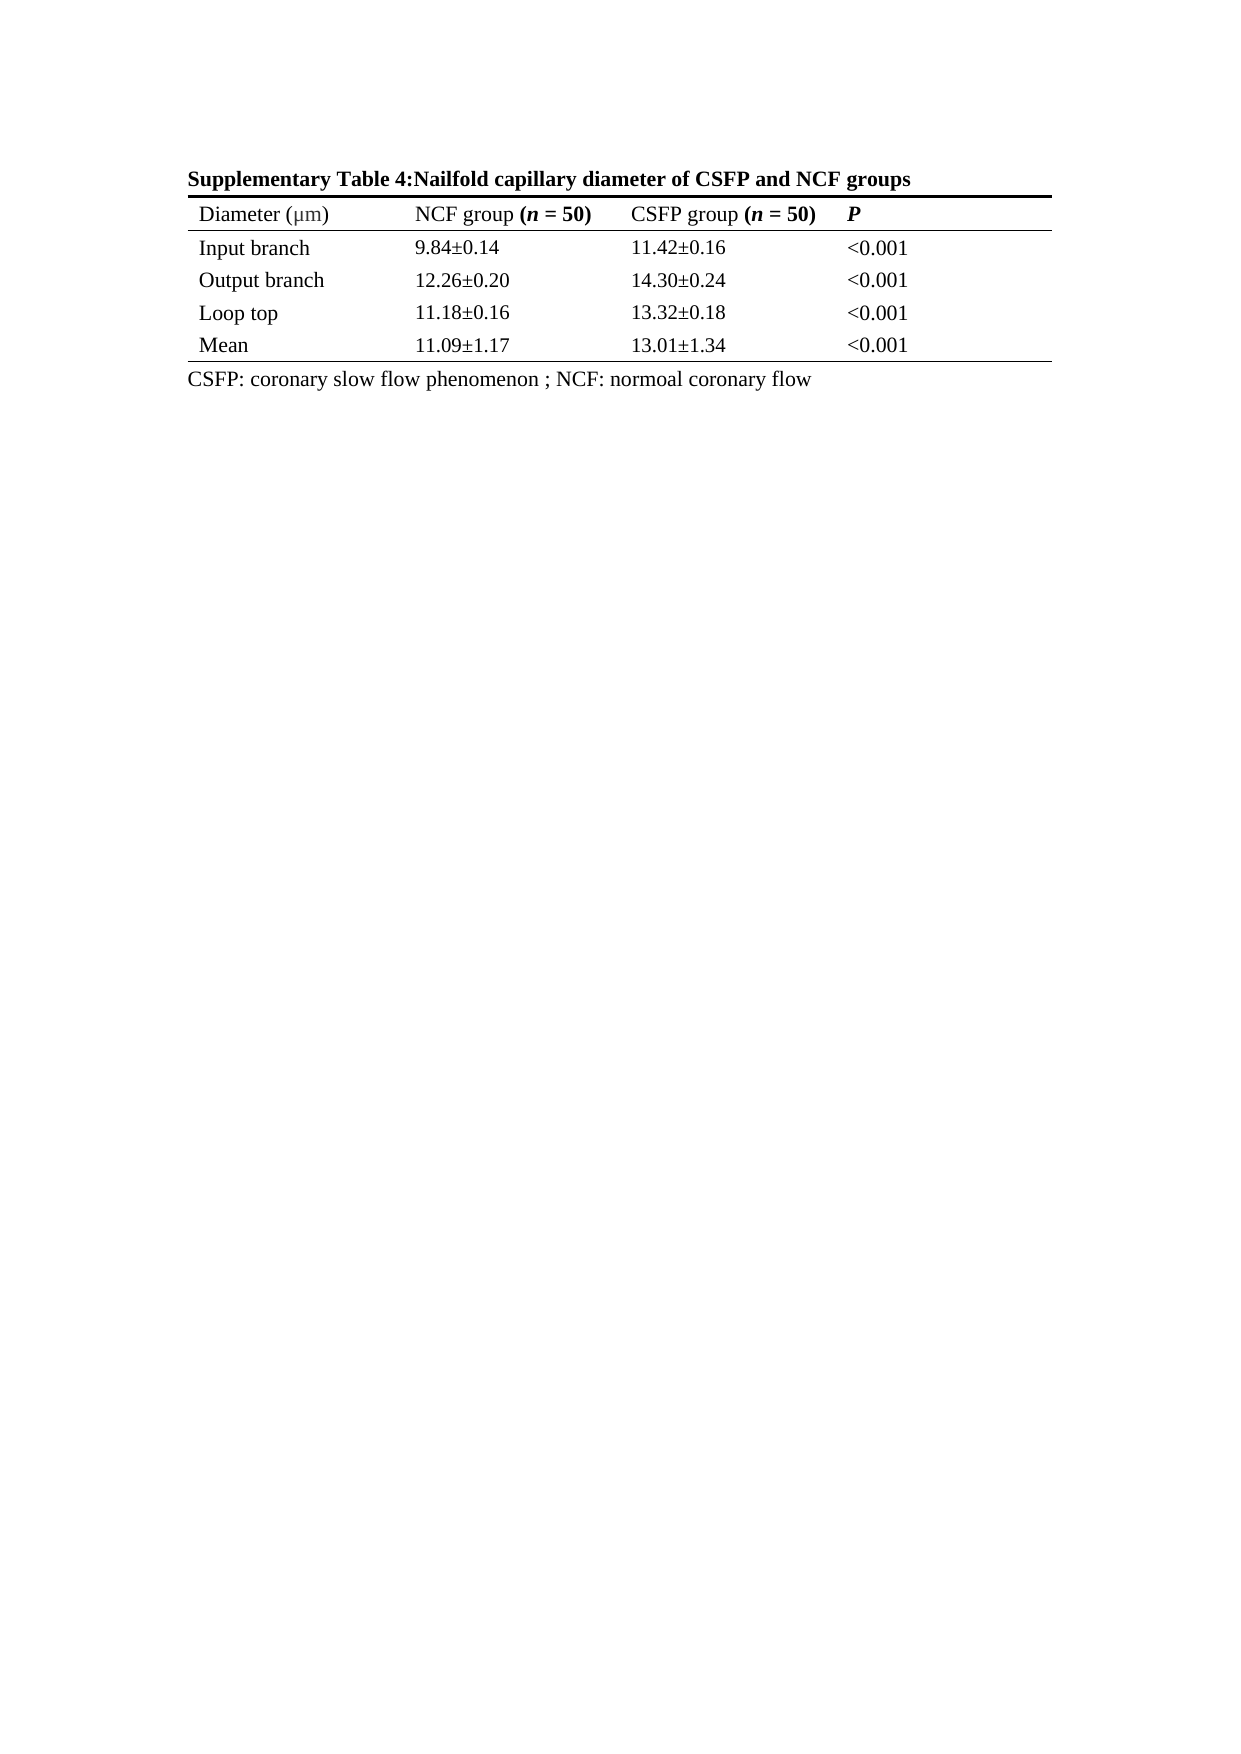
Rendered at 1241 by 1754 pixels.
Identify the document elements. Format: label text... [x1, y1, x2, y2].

table_header P [836, 198, 1052, 230]
table_cell 9.84±0.14 [404, 231, 619, 264]
table_cell Input branch [188, 231, 403, 264]
table_cell 11.18±0.16 [404, 296, 619, 329]
table_cell <0.001 [836, 231, 1052, 264]
text CSFP: coronary slow flow phenomenon ; NCF: normoal coronary flow [187, 362, 1053, 395]
table_cell 13.01±1.34 [620, 329, 836, 361]
table_cell <0.001 [836, 296, 1052, 329]
table_cell 12.26±0.20 [404, 264, 619, 296]
table_cell Output branch [188, 264, 403, 296]
table_header Diameter (μm) [188, 198, 403, 230]
table_header NCF group (n = 50) [404, 198, 619, 230]
table_cell 11.42±0.16 [620, 231, 836, 264]
table_cell <0.001 [836, 264, 1052, 296]
text Supplementary Table 4:Nailfold capillary diameter of CSFP and NCF groups [187, 162, 1053, 194]
table_cell Loop top [188, 296, 403, 329]
table_cell 13.32±0.18 [620, 296, 836, 329]
table_cell 14.30±0.24 [620, 264, 836, 296]
table_cell Mean [188, 329, 403, 361]
table_cell 11.09±1.17 [404, 329, 619, 361]
table_cell <0.001 [836, 329, 1052, 361]
table_header CSFP group (n = 50) [620, 198, 836, 230]
